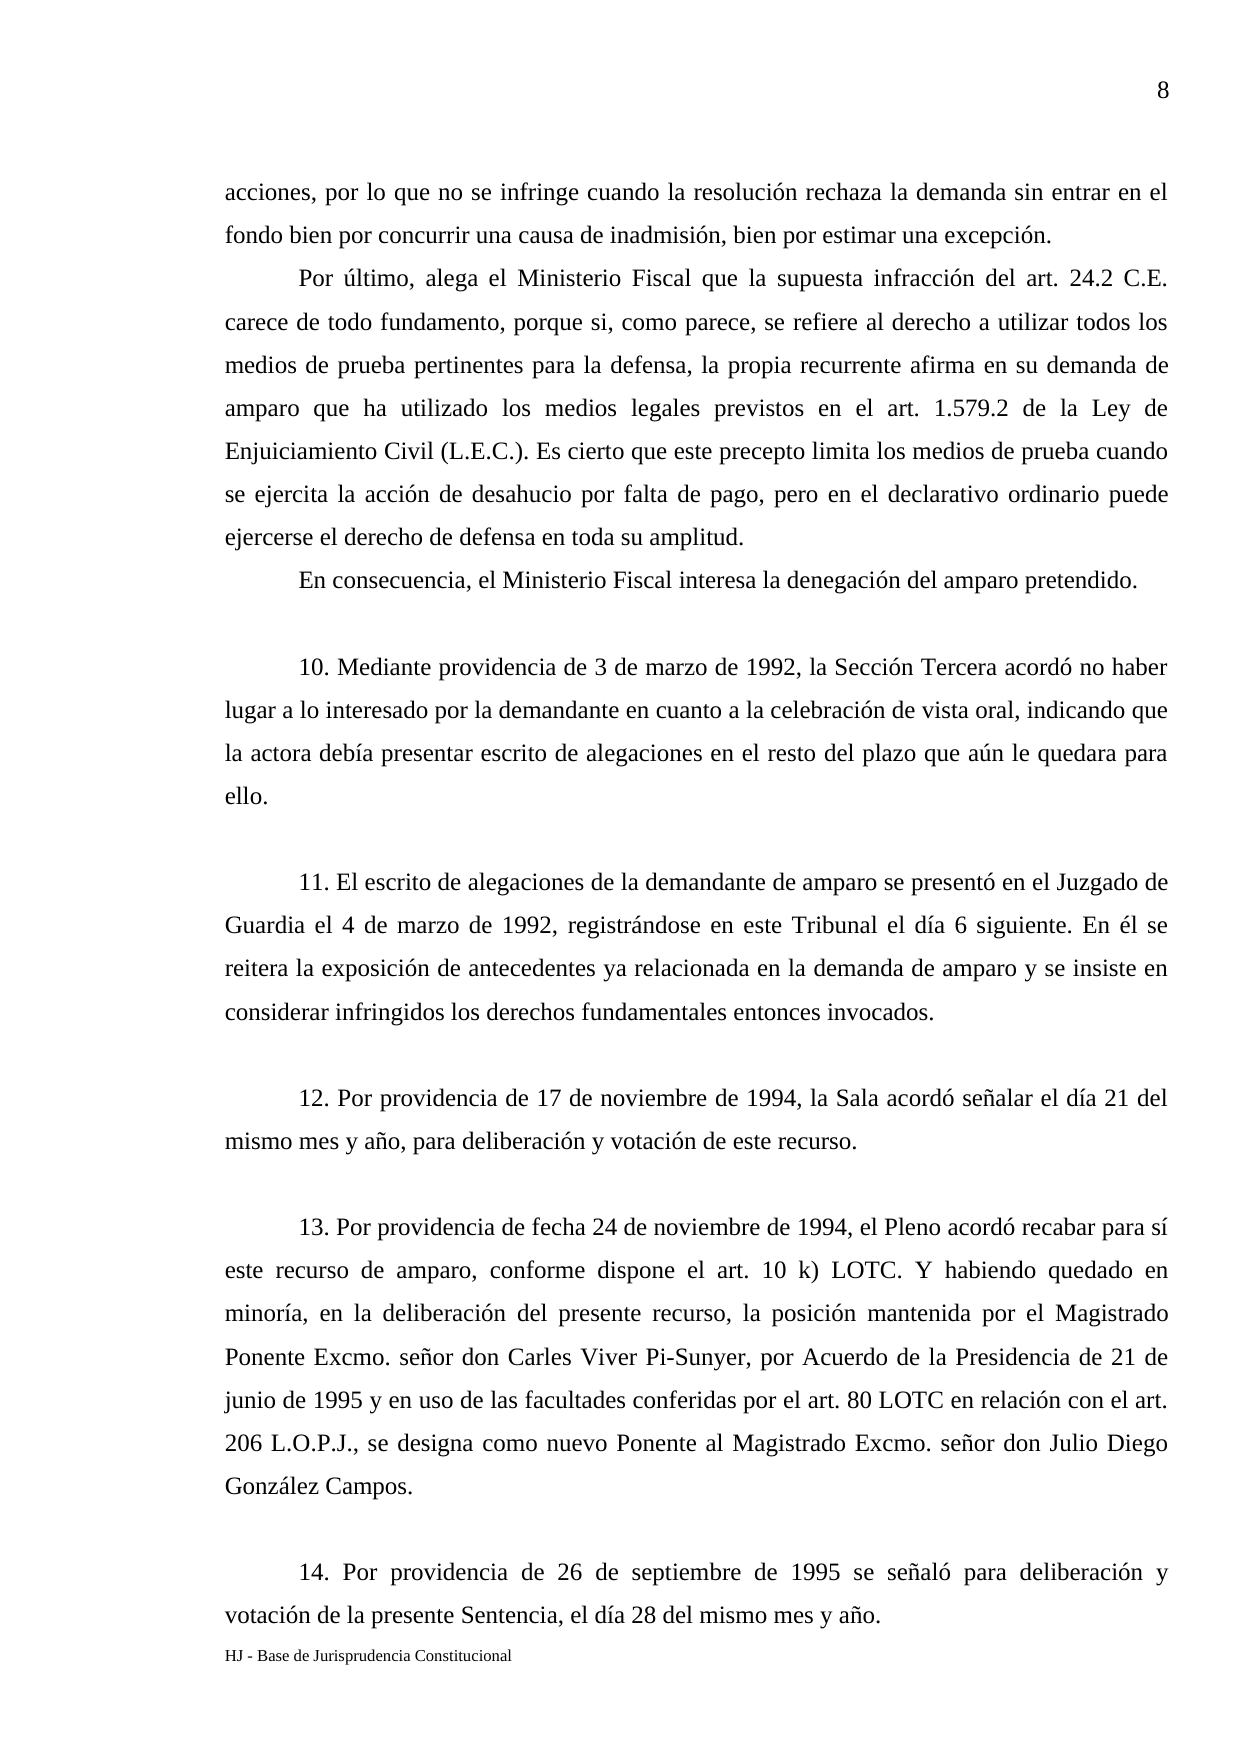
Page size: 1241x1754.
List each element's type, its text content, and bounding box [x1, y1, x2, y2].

text 11. El escrito de alegaciones de la demandante de amparo se presentó en el Juzgado de Guardia el 4 de marzo de 1992, registrándose en este Tribunal el día 6 siguiente. En él se reitera la exposición de antecedentes ya relacionada en la demanda de amparo y se insiste en considerar infringidos los derechos fundamentales entonces invocados. [224, 867, 1169, 1025]
text 14. Por providencia de 26 de septiembre de 1995 se señaló para deliberación y votación de la presente Sentencia, el día 28 del mismo mes y año. [224, 1557, 1169, 1629]
text 10. Mediante providencia de 3 de marzo de 1992, la Sección Tercera acordó no haber lugar a lo interesado por la demandante en cuanto a la celebración de vista oral, indicando que la actora debía presentar escrito de alegaciones en el resto del plazo que aún le quedara para ello. [224, 652, 1169, 810]
text 13. Por providencia de fecha 24 de noviembre de 1994, el Pleno acordó recabar para sí este recurso de amparo, conforme dispone el art. 10 k) LOTC. Y habiendo quedado en minoría, en la deliberación del presente recurso, la posición mantenida por el Magistrado Ponente Excmo. señor don Carles Viver Pi-Sunyer, por Acuerdo de la Presidencia de 21 de junio de 1995 y en uso de las facultades conferidas por el art. 80 LOTC en relación con el art. 206 L.O.P.J., se designa como nuevo Ponente al Magistrado Excmo. señor don Julio Diego González Campos. [224, 1212, 1169, 1500]
text Por último, alega el Ministerio Fiscal que la supuesta infracción del art. 24.2 C.E. carece de todo fundamento, porque si, como parece, se refiere al derecho a utilizar todos los medios de prueba pertinentes para la defensa, la propia recurrente afirma en su demanda de amparo que ha utilizado los medios legales previstos en el art. 1.579.2 de la Ley de Enjuiciamiento Civil (L.E.C.). Es cierto que este precepto limita los medios de prueba cuando se ejercita la acción de desahucio por falta de pago, pero en el declarativo ordinario puede ejercerse el derecho de defensa en toda su amplitud. [224, 263, 1169, 551]
text 12. Por providencia de 17 de noviembre de 1994, la Sala acordó señalar el día 21 del mismo mes y año, para deliberación y votación de este recurso. [224, 1083, 1169, 1155]
text En consecuencia, el Ministerio Fiscal interesa la denegación del amparo pretendido. [224, 565, 1169, 594]
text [224, 177, 1169, 249]
